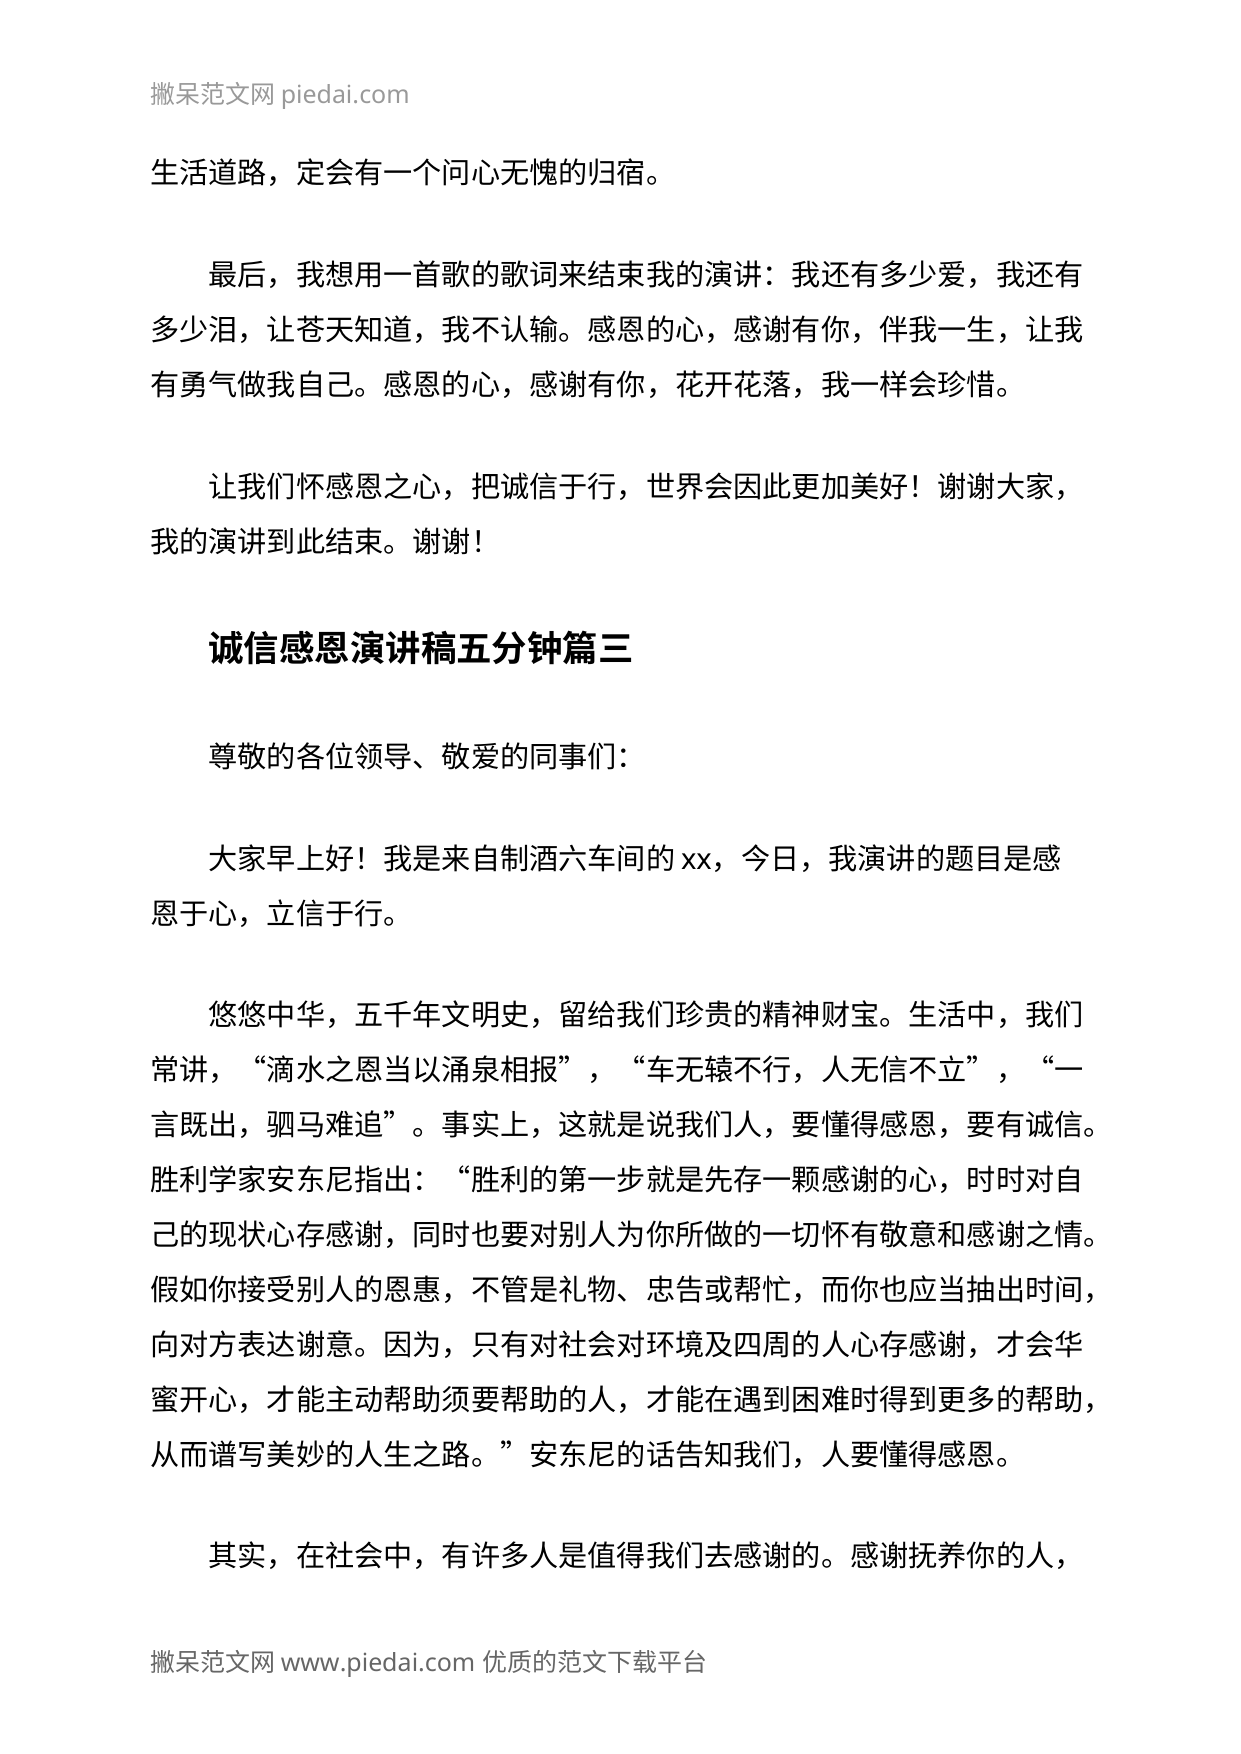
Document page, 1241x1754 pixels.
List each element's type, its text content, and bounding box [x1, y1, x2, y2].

text 悠悠中华，五千年文明史，留给我们珍贵的精神财宝。生活中，我们常讲，“滴水之恩当以涌泉相报”，“车无辕不行，人无信不立”，“一言既出，驷马难追”。事实上，这就是说我们人，要懂得感恩，要有诚信。胜利学家安东尼指出：“胜利的第一步就是先存一颗感谢的心，时时对自己的现状心存感谢，同时也要对别人为你所做的一切怀有敬意和感谢之情。假如你接受别人的恩惠，不管是礼物、忠告或帮忙，而你也应当抽出时间，向对方表达谢意。因为，只有对社会对环境及四周的人心存感谢，才会华蜜开心，才能主动帮助须要帮助的人，才能在遇到困难时得到更多的帮助，从而谱写美妙的人生之路。”安东尼的话告知我们，人要懂得感恩。 [150, 992, 1090, 1473]
text 大家早上好！我是来自制酒六车间的xx，今日，我演讲的题目是感恩于心，立信于行。 [150, 835, 1090, 932]
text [150, 150, 1090, 192]
text 诚信感恩演讲稿五分钟篇三 [150, 620, 1090, 671]
text 尊敬的各位领导、敬爱的同事们： [150, 733, 1090, 776]
text 最后，我想用一首歌的歌词来结束我的演讲：我还有多少爱，我还有多少泪，让苍天知道，我不认输。感恩的心，感谢有你，伴我一生，让我有勇气做我自己。感恩的心，感谢有你，花开花落，我一样会珍惜。 [150, 252, 1090, 404]
text 让我们怀感恩之心，把诚信于行，世界会因此更加美好！谢谢大家，我的演讲到此结束。谢谢！ [150, 463, 1090, 561]
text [150, 1533, 1090, 1575]
